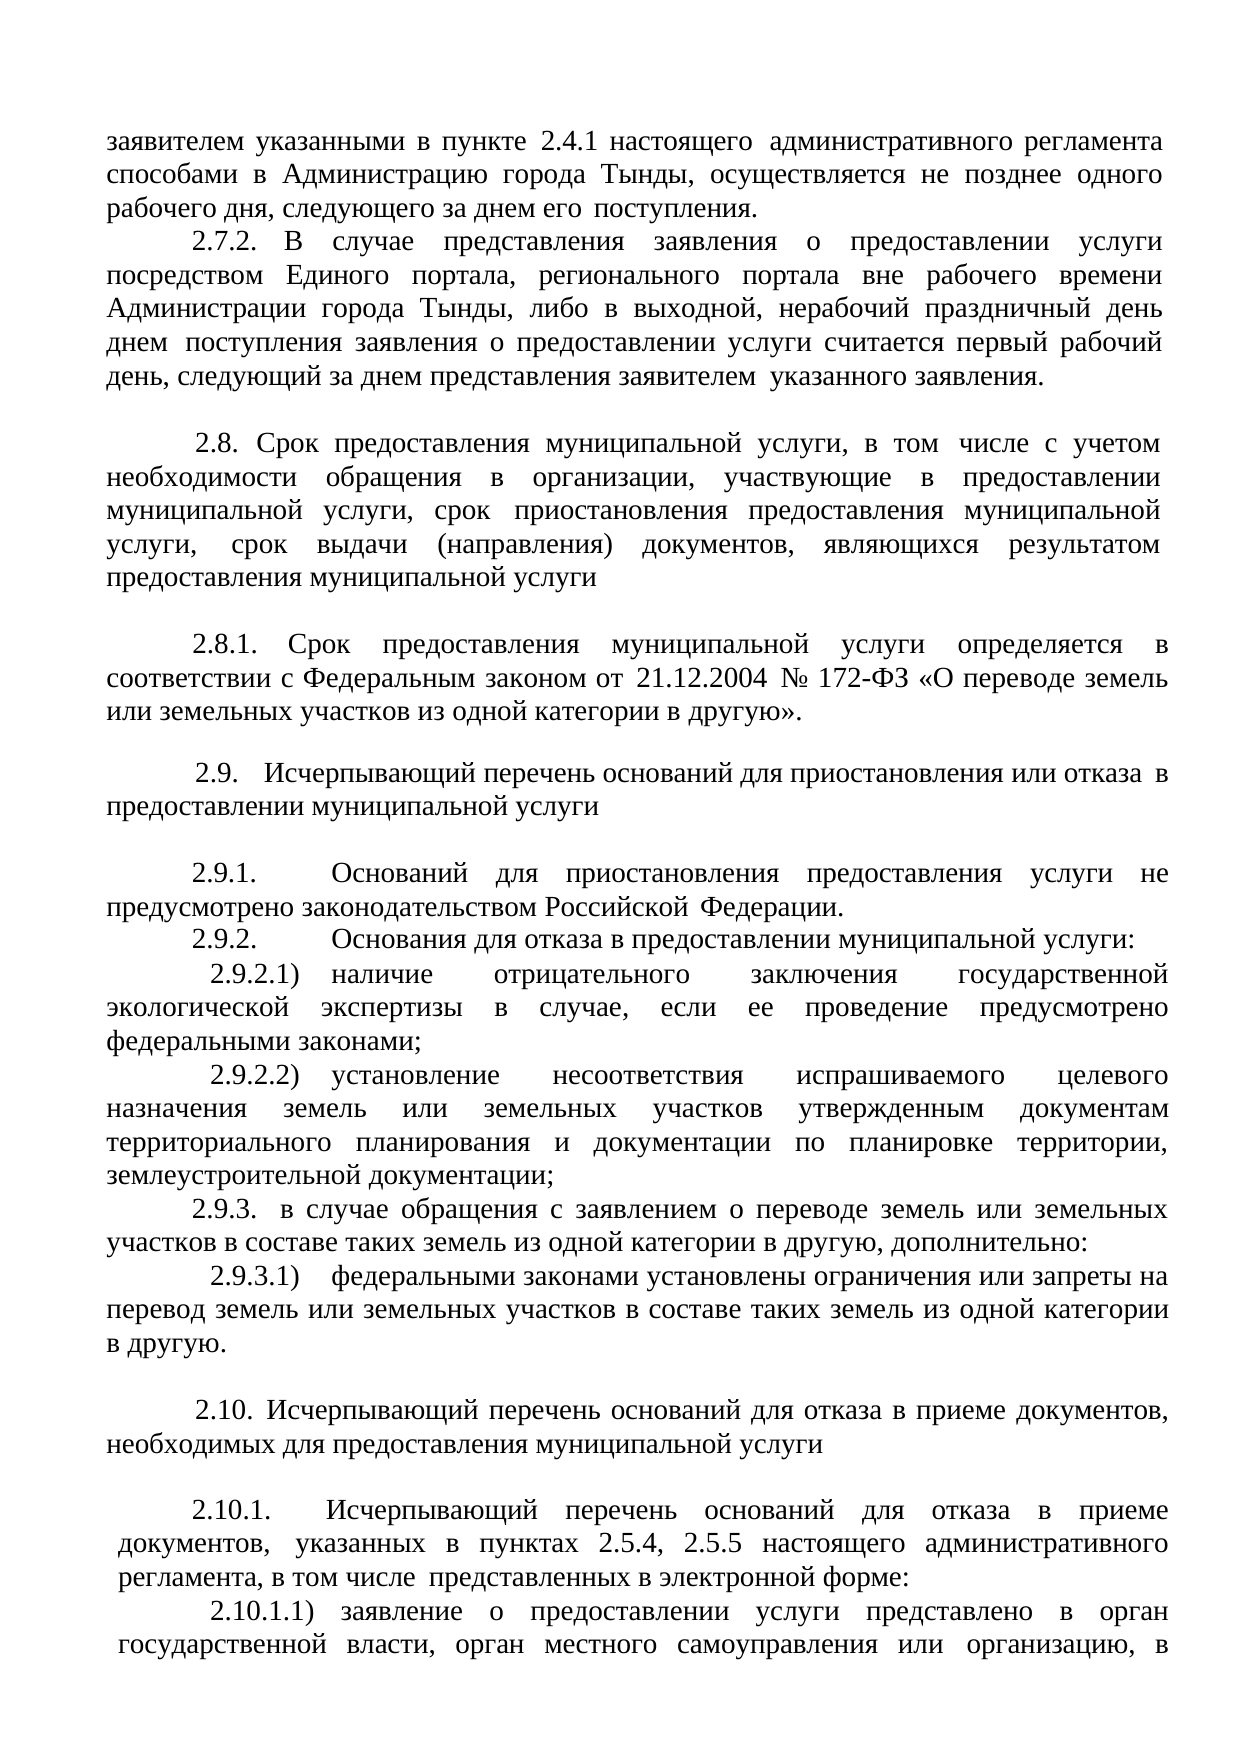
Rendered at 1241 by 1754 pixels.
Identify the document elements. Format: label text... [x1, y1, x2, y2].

subtitle Срок предоставления муниципальной услуги, в том числе с учетом необходимости обращения в организации, участвующие в предоставлении муниципальной услуги, срок приостановления предоставления муниципальной услуги, срок выдачи (направления) документов, являющихся результатом предоставления муниципальной услуги [106, 425, 1161, 593]
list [106, 123, 1163, 223]
list в случае обращения с заявлением о переводе земель или земельных участков в составе таких земель из одной категории в другую, дополнительно: [106, 1191, 1169, 1258]
text 2.10.1. Исчерпывающий перечень оснований для отказа в приеме документов, указанных в пунктах 2.5.4, 2.5.5 настоящего административного регламента, в том числе представленных в электронной форме: [118, 1492, 1169, 1593]
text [118, 1593, 1169, 1660]
subtitle Исчерпывающий перечень оснований для отказа в приеме документов, необходимых для предоставления муниципальной услуги [106, 1392, 1169, 1459]
list В случае представления заявления о предоставлении услуги посредством Единого портала, регионального портала вне рабочего времени Администрации города Тынды, либо в выходной, нерабочий праздничный день днем поступления заявления о предоставлении услуги считается первый рабочий день, следующий за днем представления заявителем указанного заявления. [106, 223, 1163, 391]
list федеральными законами установлены ограничения или запреты на перевод земель или земельных участков в составе таких земель из одной категории в другую. [106, 1258, 1169, 1359]
list наличие отрицательного заключения государственной экологической экспертизы в случае, если ее проведение предусмотрено федеральными законами; [106, 956, 1169, 1057]
list установление несоответствия испрашиваемого целевого назначения земель или земельных участков утвержденным документам территориального планирования и документации по планировке территории, землеустроительной документации; [106, 1057, 1169, 1191]
subtitle Исчерпывающий перечень оснований для приостановления или отказа в предоставлении муниципальной услуги [106, 755, 1169, 822]
list 2.8.1. Срок предоставления муниципальной услуги определяется в соответствии с Федеральным законом от 21.12.2004 № 172-ФЗ «О переводе земель или земельных участков из одной категории в другую». [106, 626, 1169, 727]
list Оснований для приостановления предоставления услуги не предусмотрено законодательством Российской Федерации. [106, 855, 1169, 922]
list Основания для отказа в предоставлении муниципальной услуги: [106, 922, 1169, 956]
